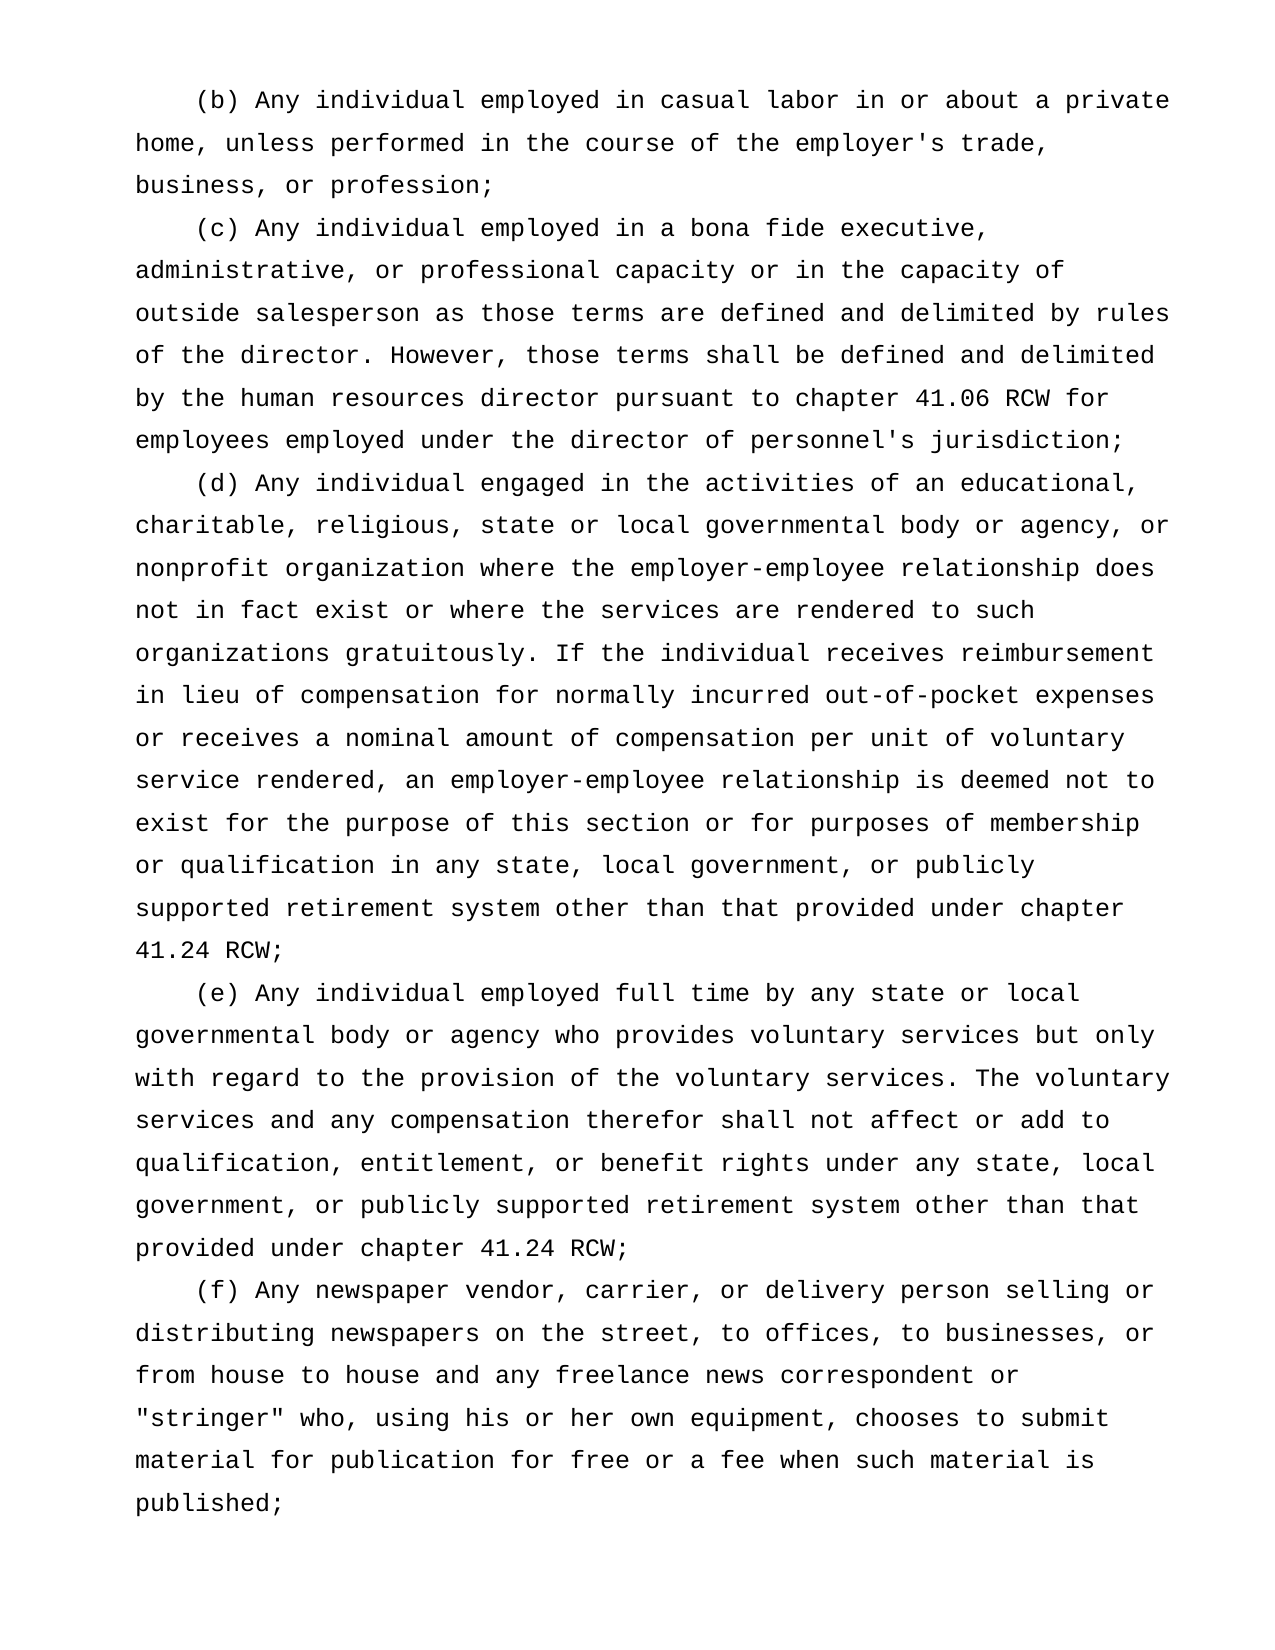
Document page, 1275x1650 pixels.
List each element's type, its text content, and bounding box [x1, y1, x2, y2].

text (f) Any newspaper vendor, carrier, or delivery person selling or distributing newspapers on the street, to offices, to businesses, or from house to house and any freelance news correspondent or "stringer" who, using his or her own equipment, chooses to submit material for publication for free or a fee when such material is published; [135, 1265, 1170, 1520]
text (c) Any individual employed in a bona fide executive, administrative, or professional capacity or in the capacity of outside salesperson as those terms are defined and delimited by rules of the director. However, those terms shall be defined and delimited by the human resources director pursuant to chapter 41.06 RCW for employees employed under the director of personnel's jurisdiction; [135, 202, 1170, 457]
text (d) Any individual engaged in the activities of an educational, charitable, religious, state or local governmental body or agency, or nonprofit organization where the employer-employee relationship does not in fact exist or where the services are rendered to such organizations gratuitously. If the individual receives reimbursement in lieu of compensation for normally incurred out-of-pocket expenses or receives a nominal amount of compensation per unit of voluntary service rendered, an employer-employee relationship is deemed not to exist for the purpose of this section or for purposes of membership or qualification in any state, local government, or publicly supported retirement system other than that provided under chapter 41.24 RCW; [135, 457, 1170, 967]
text (b) Any individual employed in casual labor in or about a private home, unless performed in the course of the employer's trade, business, or profession; [135, 75, 1170, 202]
text (e) Any individual employed full time by any state or local governmental body or agency who provides voluntary services but only with regard to the provision of the voluntary services. The voluntary services and any compensation therefor shall not affect or add to qualification, entitlement, or benefit rights under any state, local government, or publicly supported retirement system other than that provided under chapter 41.24 RCW; [135, 967, 1170, 1265]
